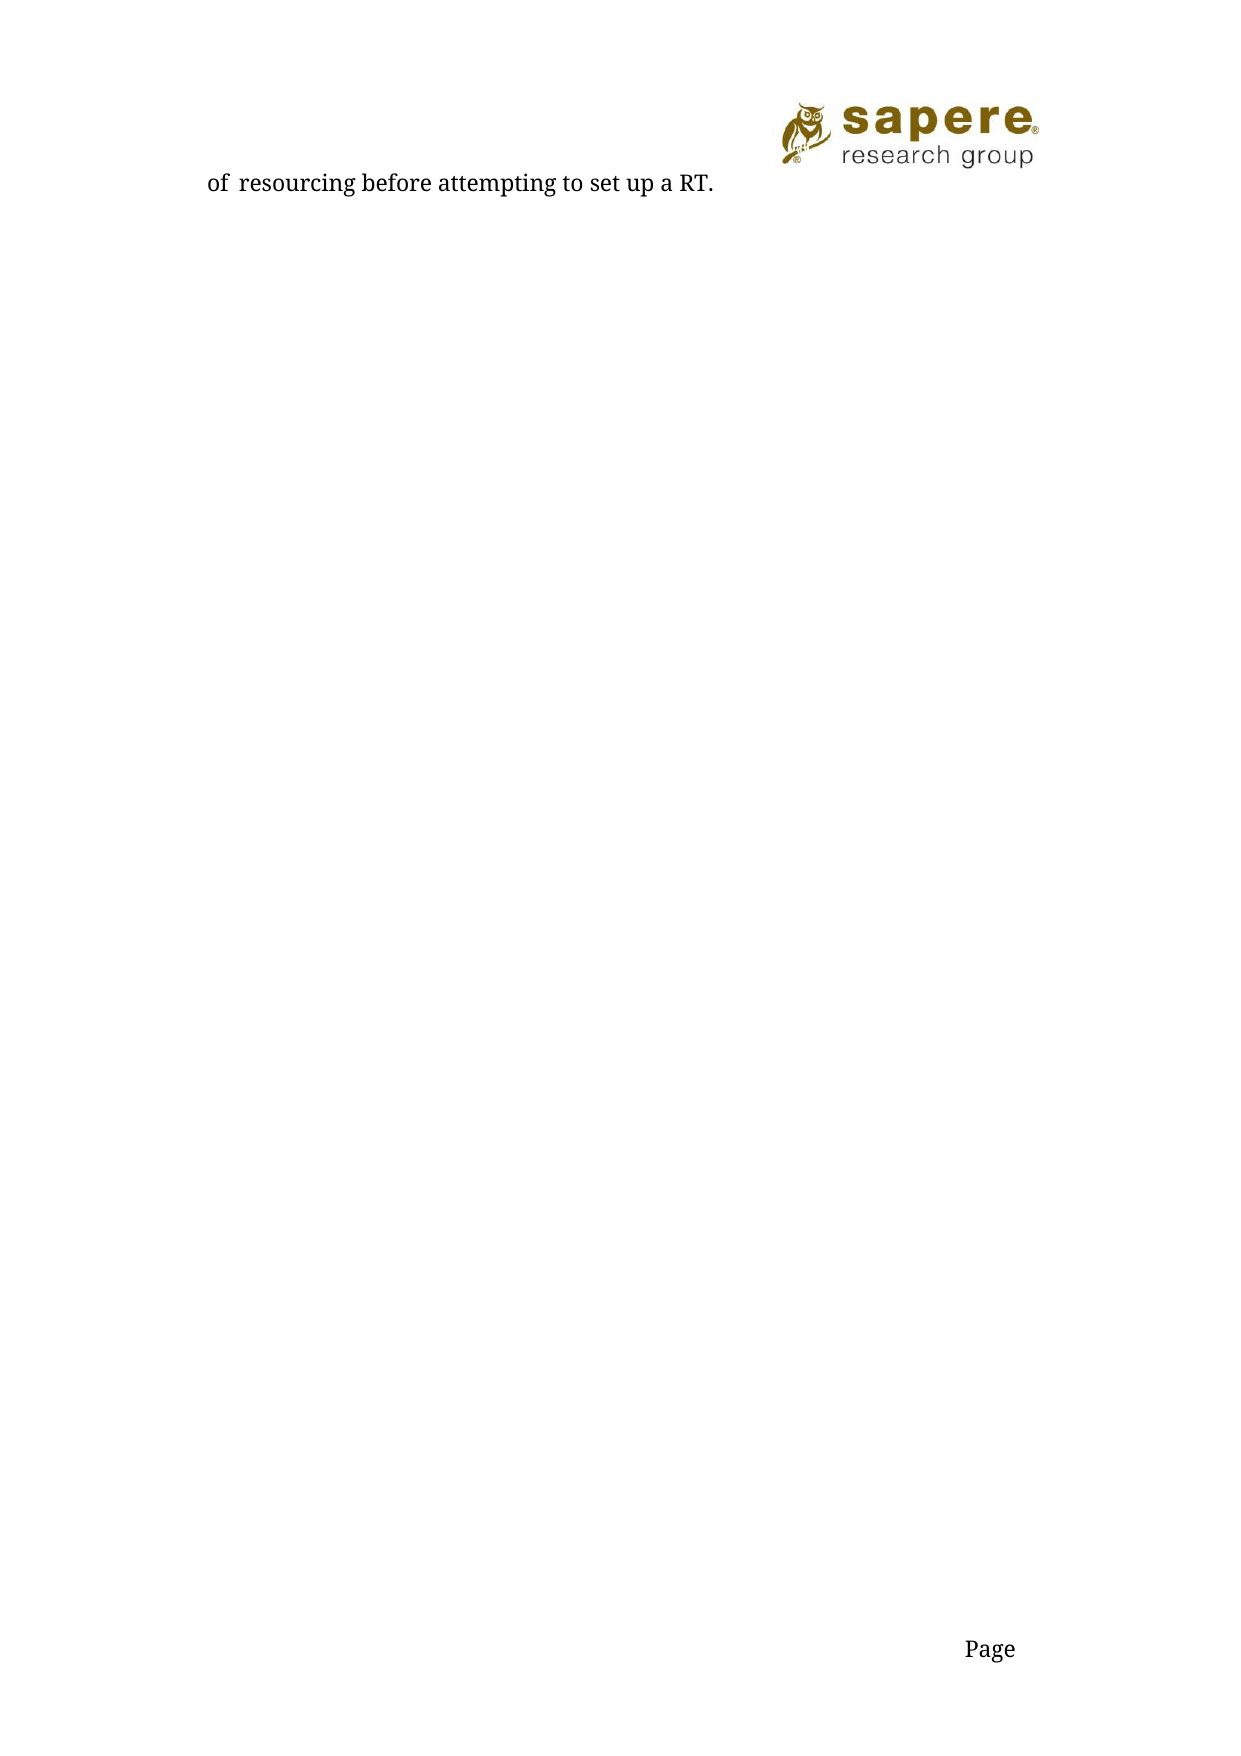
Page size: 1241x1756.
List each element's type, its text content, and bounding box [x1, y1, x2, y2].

picture [782, 90, 1039, 169]
